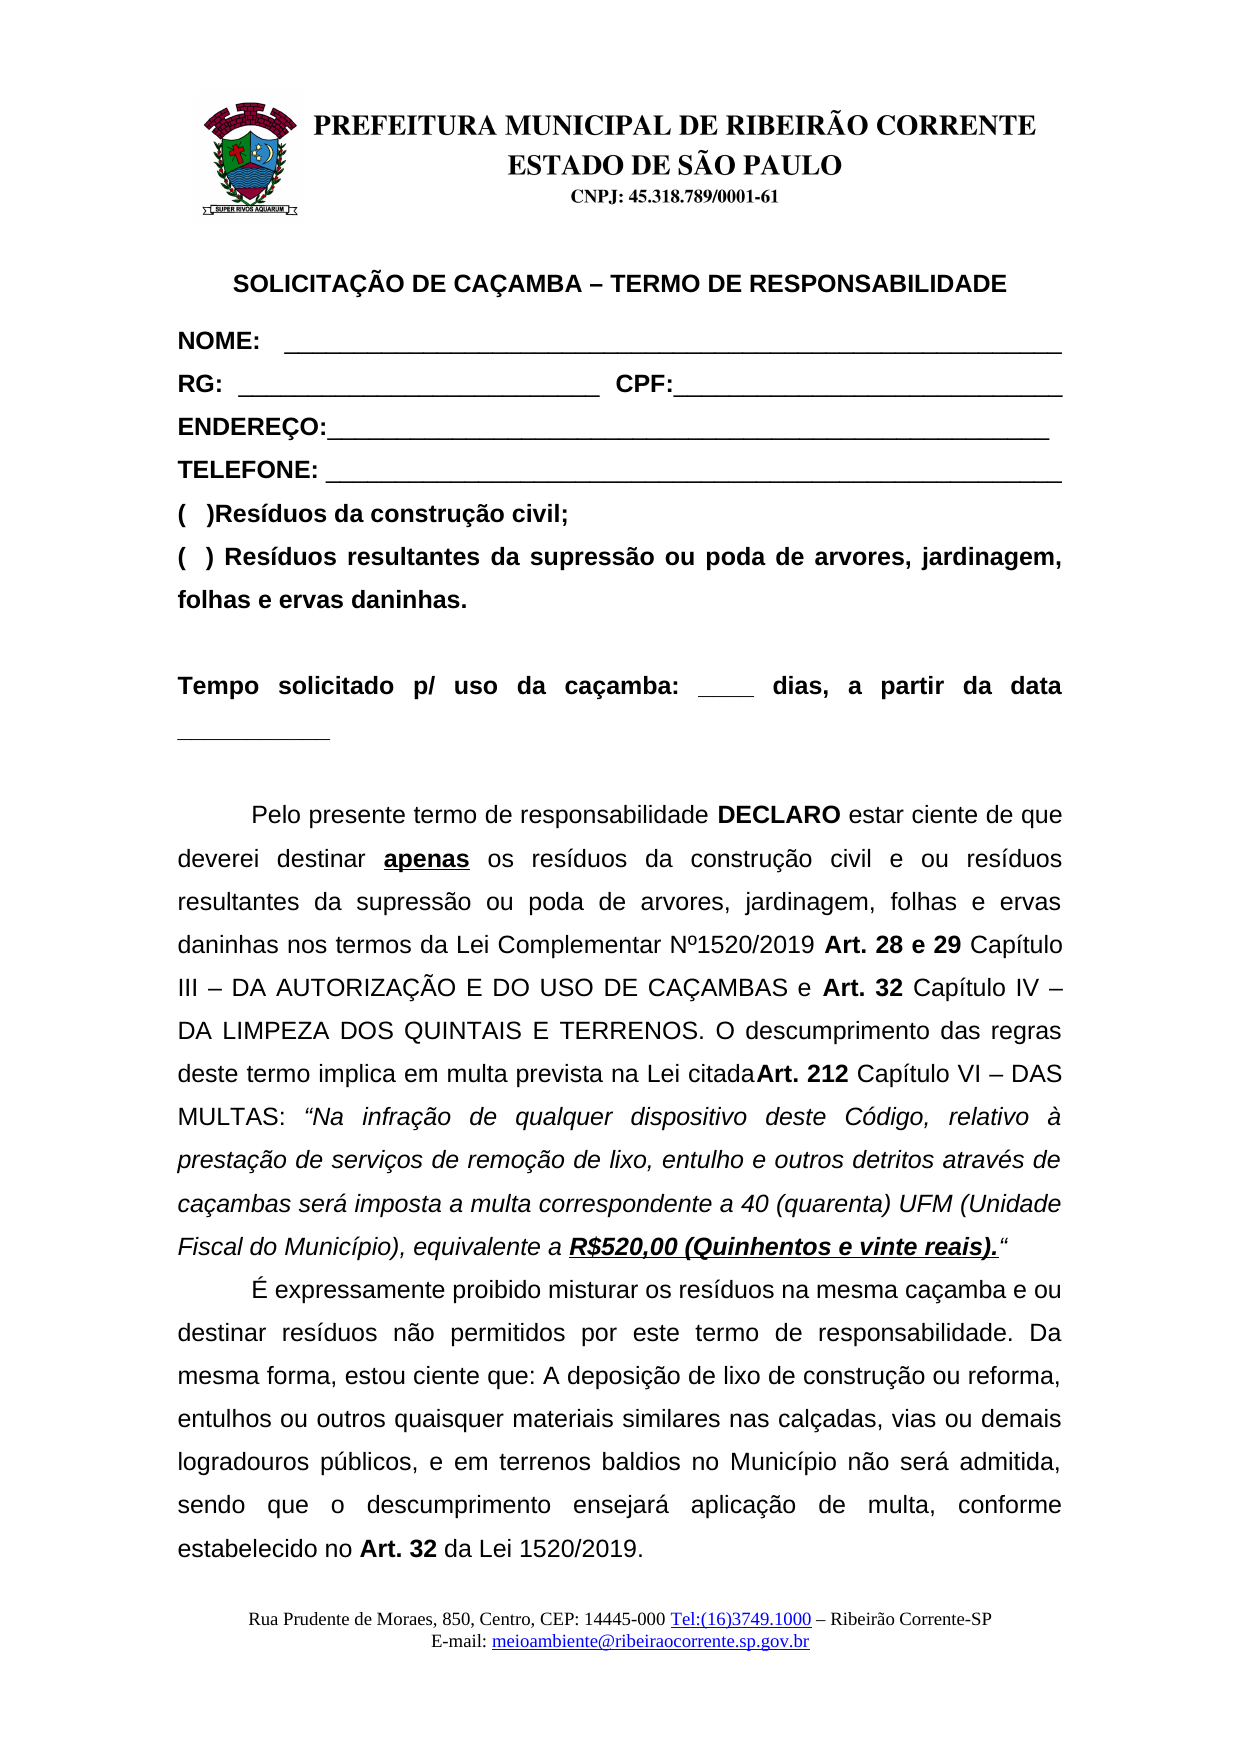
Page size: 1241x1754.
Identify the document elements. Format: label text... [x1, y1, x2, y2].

picture [177, 73, 1063, 240]
text NOME: ________________________________________________________ RG: __________________________ CPF:____________________________ ENDEREÇO:____________________________________________________ [177, 326, 1063, 441]
text ( )Resíduos da construção civil; [177, 499, 1063, 527]
text SOLICITAÇÃO DE CAÇAMBA – TERMO DE RESPONSABILIDADE [177, 269, 1063, 297]
text Pelo presente termo de responsabilidade DECLARO estar ciente de que deverei destinar apenas os resíduos da construção civil e ou resíduos resultantes da supressão ou poda de arvores, jardinagem, folhas e ervas daninhas nos termos da Lei Complementar Nº1520/2019 Art. 28 e 29 Capítulo III – DA AUTORIZAÇÃO E DO USO DE CAÇAMBAS e Art. 32 Capítulo IV – DA LIMPEZA DOS QUINTAIS E TERRENOS. O descumprimento das regras deste termo implica em multa prevista na Lei citadaArt. 212 Capítulo VI – DAS MULTAS: “Na infração de qualquer dispositivo deste Código, relativo à prestação de serviços de remoção de lixo, entulho e outros detritos através de caçambas será imposta a multa correspondente a 40 (quarenta) UFM (Unidade Fiscal do Município), equivalente a R$520,00 (Quinhentos e vinte reais).“ [177, 801, 1063, 1261]
text Tempo solicitado p/ uso da caçamba: ____ dias, a partir da data ___________ [177, 671, 1063, 743]
text TELEFONE: _____________________________________________________ [177, 456, 1063, 484]
text ( ) Resíduos resultantes da supressão ou poda de arvores, jardinagem, folhas e ervas daninhas. [177, 542, 1063, 614]
text É expressamente proibido misturar os resíduos na mesma caçamba e ou destinar resíduos não permitidos por este termo de responsabilidade. Da mesma forma, estou ciente que: A deposição de lixo de construção ou reforma, entulhos ou outros quaisquer materiais similares nas calçadas, vias ou demais logradouros públicos, e em terrenos baldios no Município não será admitida, sendo que o descumprimento ensejará aplicação de multa, conforme estabelecido no Art. 32 da Lei 1520/2019. [177, 1275, 1063, 1562]
